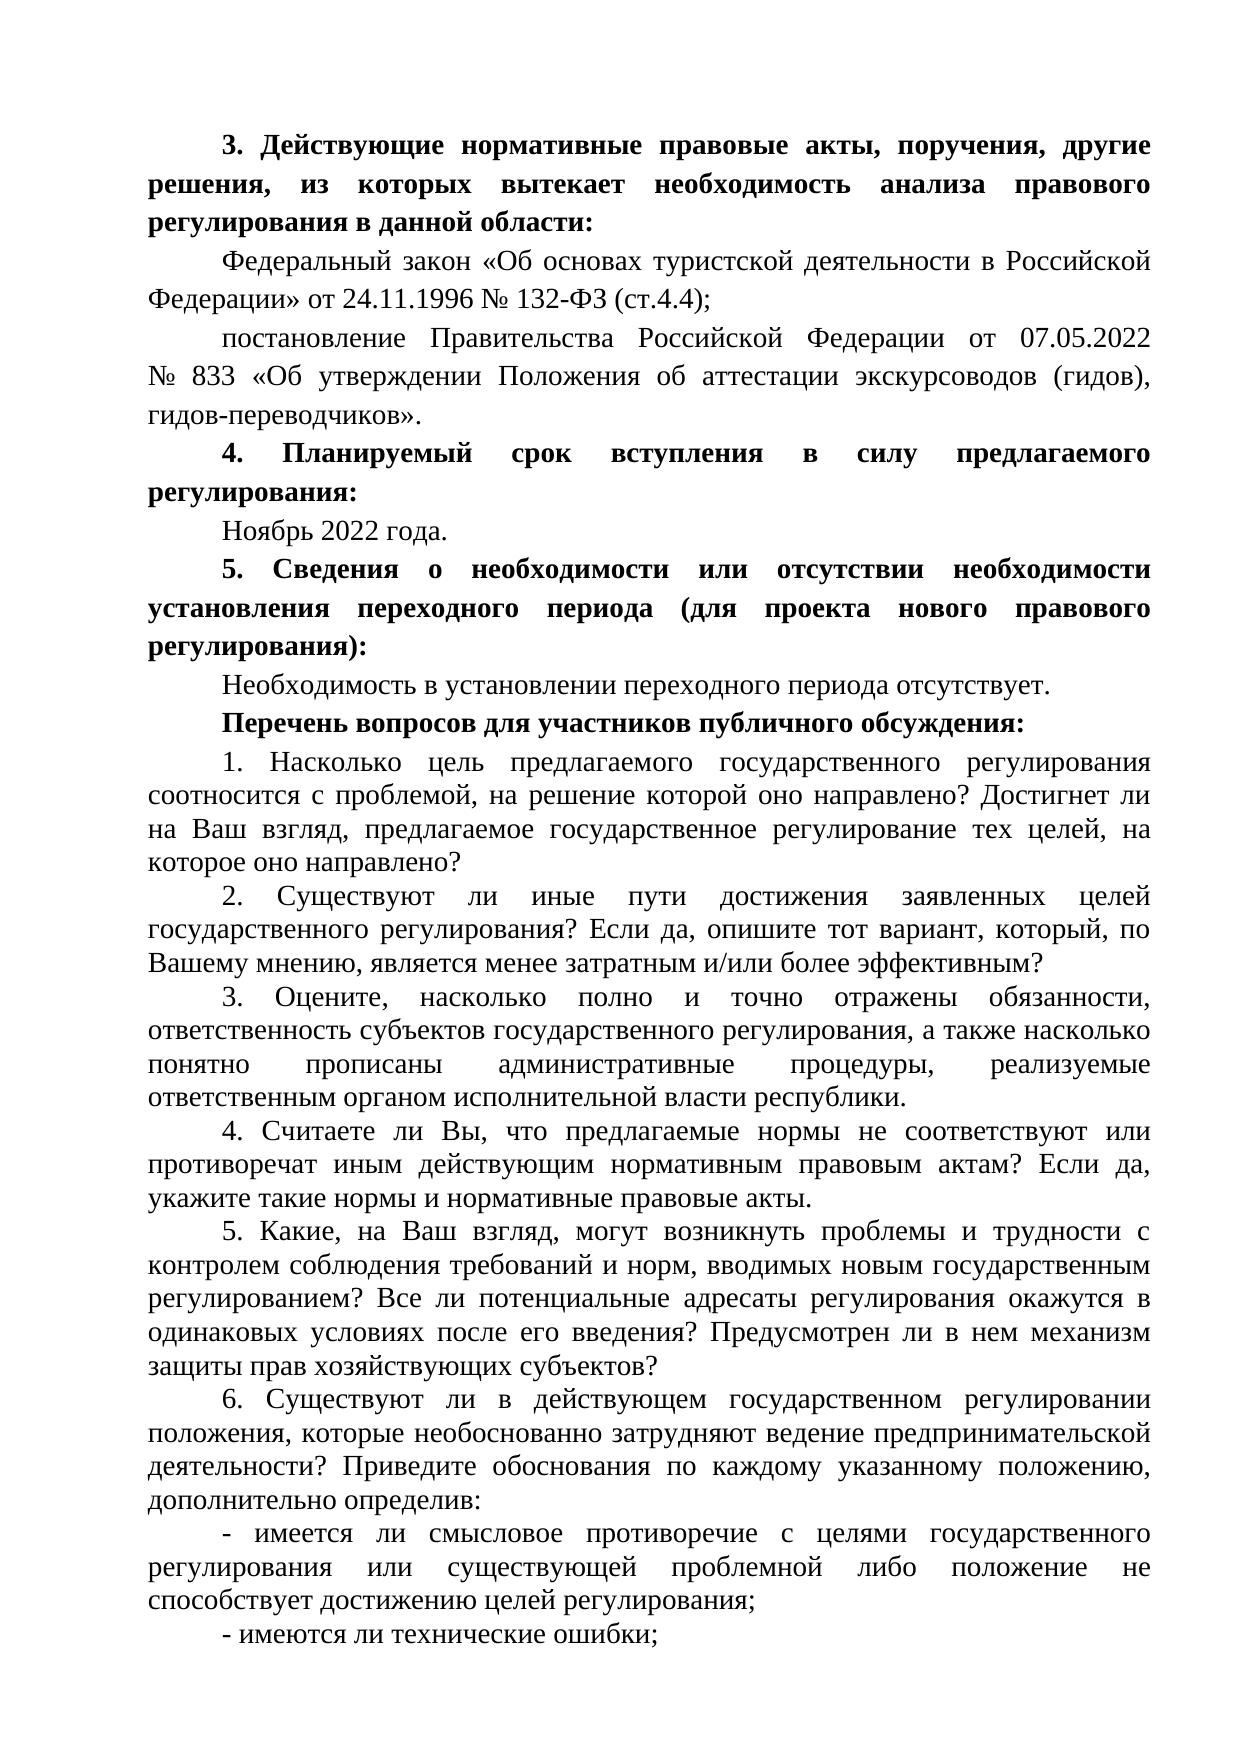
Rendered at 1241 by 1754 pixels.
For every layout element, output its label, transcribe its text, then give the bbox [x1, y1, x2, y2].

text 6. Существуют ли в действующем государственном регулировании положения, которые необоснованно затрудняют ведение предпринимательской деятельности? Приведите обоснования по каждому указанному положению, дополнительно определив: [148, 1381, 1152, 1515]
text Ноябрь 2022 года. [148, 513, 1152, 546]
text 5. Сведения о необходимости или отсутствии необходимости установления переходного периода (для проекта нового правового регулирования): [148, 551, 1152, 662]
text 3. Действующие нормативные правовые акты, поручения, другие решения, из которых вытекает необходимость анализа правового регулирования в данной области: [148, 127, 1152, 238]
text Федеральный закон «Об основах туристской деятельности в Российской Федерации» от 24.11.1996 № 132-ФЗ (ст.4.4); [148, 243, 1152, 315]
text 2. Существуют ли иные пути достижения заявленных целей государственного регулирования? Если да, опишите тот вариант, который, по Вашему мнению, является менее затратным и/или более эффективным? [148, 878, 1152, 979]
text постановление Правительства Российской Федерации от 07.05.2022 № 833 «Об утверждении Положения об аттестации экскурсоводов (гидов), гидов-переводчиков». [148, 320, 1152, 431]
text - имеется ли смысловое противоречие с целями государственного регулирования или существующей проблемной либо положение не способствует достижению целей регулирования; [148, 1515, 1152, 1616]
text 4. Планируемый срок вступления в силу предлагаемого регулирования: [148, 436, 1152, 508]
text 1. Насколько цель предлагаемого государственного регулирования соотносится с проблемой, на решение которой оно направлено? Достигнет ли на Ваш взгляд, предлагаемое государственное регулирование тех целей, на которое оно направлено? [148, 744, 1152, 878]
text 5. Какие, на Ваш взгляд, могут возникнуть проблемы и трудности с контролем соблюдения требований и норм, вводимых новым государственным регулированием? Все ли потенциальные адресаты регулирования окажутся в одинаковых условиях после его введения? Предусмотрен ли в нем механизм защиты прав хозяйствующих субъектов? [148, 1213, 1152, 1381]
text Необходимость в установлении переходного периода отсутствует. [148, 667, 1152, 700]
text 4. Считаете ли Вы, что предлагаемые нормы не соответствуют или противоречат иным действующим нормативным правовым актам? Если да, укажите такие нормы и нормативные правовые акты. [148, 1113, 1152, 1213]
text - имеются ли технические ошибки; [148, 1616, 1152, 1649]
text Перечень вопросов для участников публичного обсуждения: [148, 705, 1152, 739]
text 3. Оцените, насколько полно и точно отражены обязанности, ответственность субъектов государственного регулирования, а также насколько понятно прописаны административные процедуры, реализуемые ответственным органом исполнительной власти республики. [148, 979, 1152, 1113]
